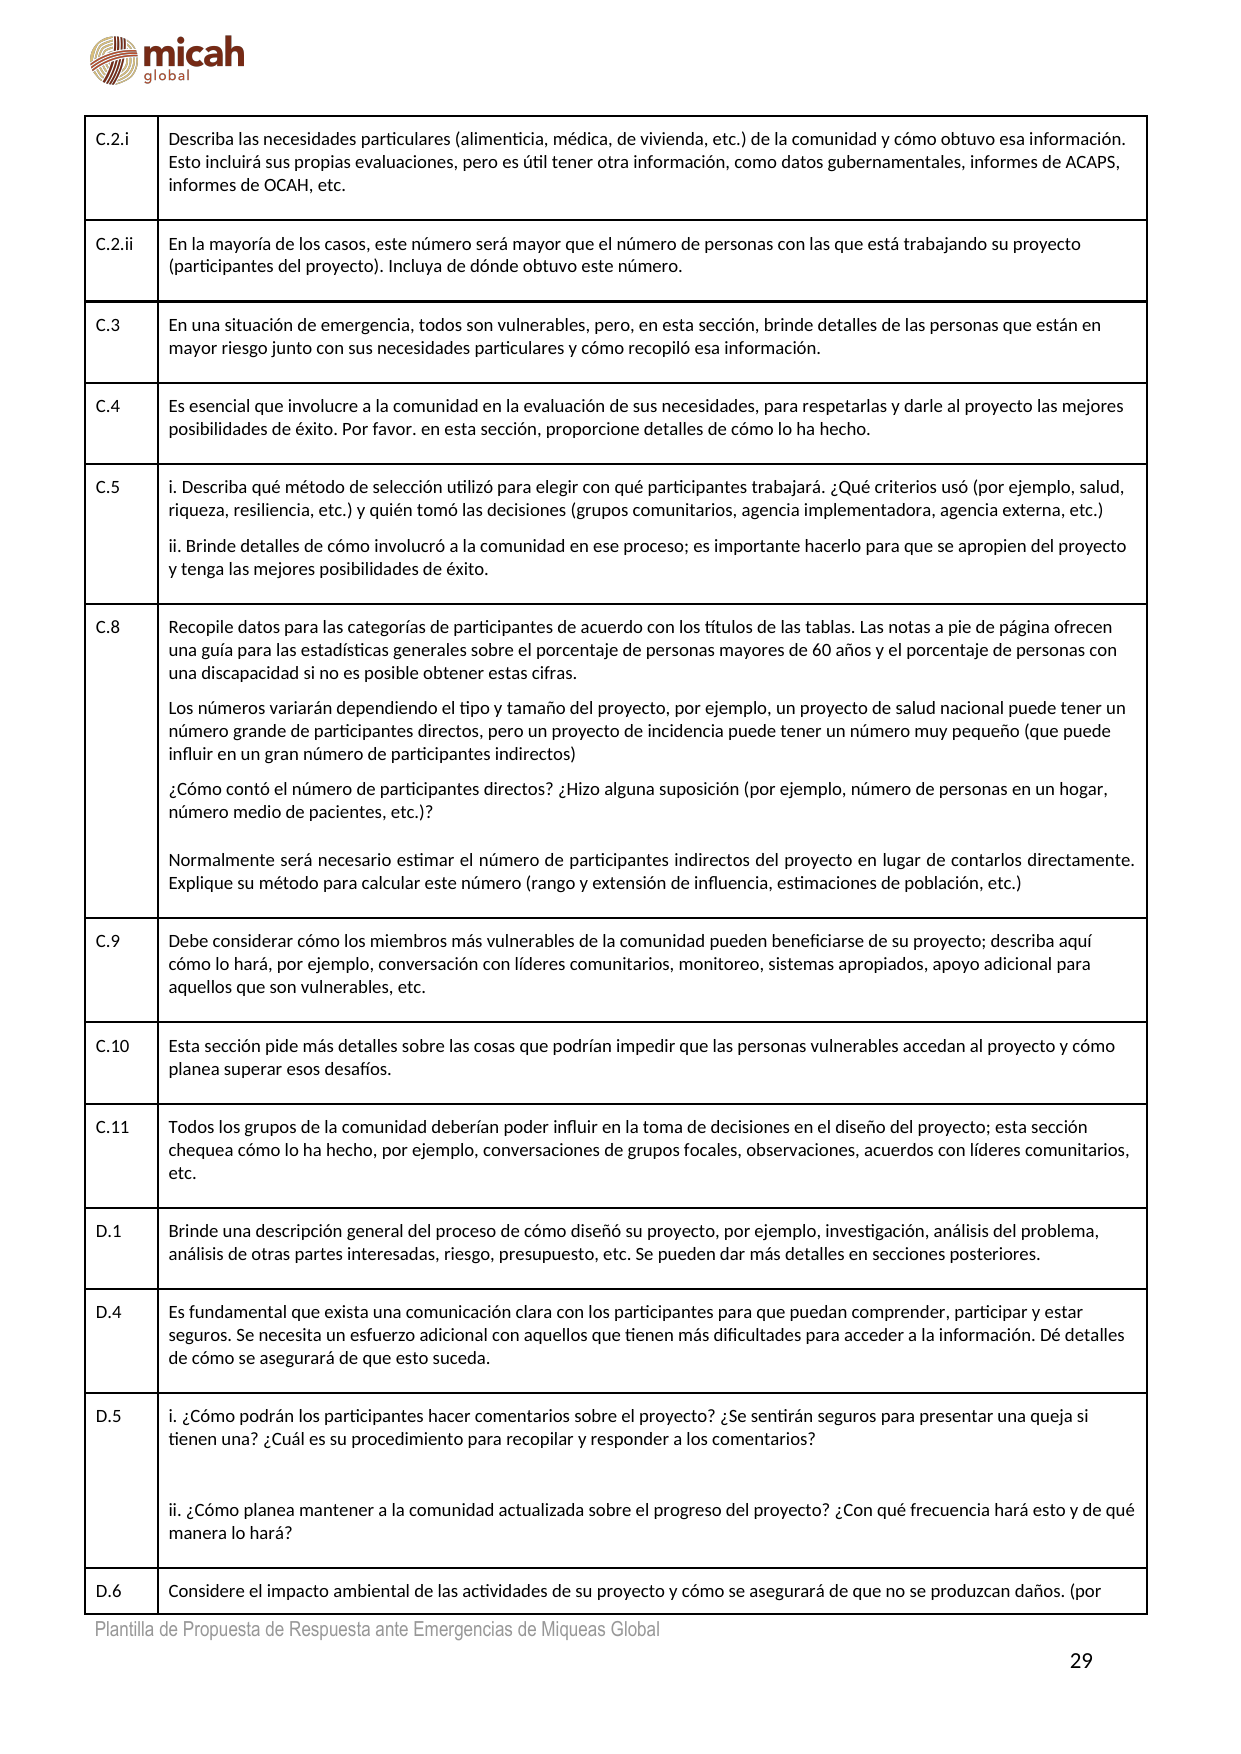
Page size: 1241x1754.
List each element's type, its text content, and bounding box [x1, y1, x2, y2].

table_cell C.8 [86, 605, 157, 917]
table_cell D.1 [86, 1209, 157, 1288]
table_cell C.11 [86, 1105, 157, 1207]
table_cell Esta sección pide más detalles sobre las cosas que podrían impedir que las personas vulnerables accedan al proyecto y cómo planea superar esos desafíos. [159, 1023, 1146, 1102]
table_cell Todos los grupos de la comunidad deberían poder influir en la toma de decisiones en el diseño del proyecto; esta sección chequea cómo lo ha hecho, por ejemplo, conversaciones de grupos focales, observaciones, acuerdos con líderes comunitarios, etc. [159, 1105, 1146, 1207]
table_cell D.5 [86, 1394, 157, 1567]
table_cell Debe considerar cómo los miembros más vulnerables de la comunidad pueden beneficiarse de su proyecto; describa aquí cómo lo hará, por ejemplo, conversación con líderes comunitarios, monitoreo, sistemas apropiados, apoyo adicional para aquellos que son vulnerables, etc. [159, 919, 1146, 1021]
table_cell C.3 [86, 303, 157, 382]
table_cell C.2.ii [86, 221, 157, 300]
table_cell En una situación de emergencia, todos son vulnerables, pero, en esta sección, brinde detalles de las personas que están en mayor riesgo junto con sus necesidades particulares y cómo recopiló esa información. [159, 303, 1146, 382]
table_cell Es esencial que involucre a la comunidad en la evaluación de sus necesidades, para respetarlas y darle al proyecto las mejores posibilidades de éxito. Por favor. en esta sección, proporcione detalles de cómo lo ha hecho. [159, 384, 1146, 463]
table_cell D.6 [86, 1569, 157, 1613]
table_cell Recopile datos para las categorías de participantes de acuerdo con los títulos de las tablas. Las notas a pie de página ofrecen una guía para las estadísticas generales sobre el porcentaje de personas mayores de 60 años y el porcentaje de personas con una discapacidad si no es posible obtener estas cifras. Los números variarán dependiendo el tipo y tamaño del proyecto, por ejemplo, un proyecto de salud nacional puede tener un número grande de participantes directos, pero un proyecto de incidencia puede tener un número muy pequeño (que puede influir en un gran número de participantes indirectos) ¿Cómo contó el número de participantes directos? ¿Hizo alguna suposición (por ejemplo, número de personas en un hogar, número medio de pacientes, etc.)? Normalmente será necesario estimar el número de participantes indirectos del proyecto en lugar de contarlos directamente. Explique su método para calcular este número (rango y extensión de influencia, estimaciones de población, etc.) [159, 605, 1146, 917]
table_cell D.4 [86, 1290, 157, 1392]
table_cell C.4 [86, 384, 157, 463]
table_cell C.9 [86, 919, 157, 1021]
table_cell C.2.i [86, 117, 157, 219]
table_cell Describa las necesidades particulares (alimenticia, médica, de vivienda, etc.) de la comunidad y cómo obtuvo esa información. Esto incluirá sus propias evaluaciones, pero es útil tener otra información, como datos gubernamentales, informes de ACAPS, informes de OCAH, etc. [159, 117, 1146, 219]
table_cell C.5 [86, 465, 157, 602]
picture [72, 25, 262, 97]
table_cell En la mayoría de los casos, este número será mayor que el número de personas con las que está trabajando su proyecto (participantes del proyecto). Incluya de dónde obtuvo este número. [159, 221, 1146, 300]
table_cell Brinde una descripción general del proceso de cómo diseñó su proyecto, por ejemplo, investigación, análisis del problema, análisis de otras partes interesadas, riesgo, presupuesto, etc. Se pueden dar más detalles en secciones posteriores. [159, 1209, 1146, 1288]
table_cell i. Describa qué método de selección utilizó para elegir con qué participantes trabajará. ¿Qué criterios usó (por ejemplo, salud, riqueza, resiliencia, etc.) y quién tomó las decisiones (grupos comunitarios, agencia implementadora, agencia externa, etc.) ii. Brinde detalles de cómo involucró a la comunidad en ese proceso; es importante hacerlo para que se apropien del proyecto y tenga las mejores posibilidades de éxito. [159, 465, 1146, 602]
table_cell C.10 [86, 1023, 157, 1102]
table_cell Es fundamental que exista una comunicación clara con los participantes para que puedan comprender, participar y estar seguros. Se necesita un esfuerzo adicional con aquellos que tienen más dificultades para acceder a la información. Dé detalles de cómo se asegurará de que esto suceda. [159, 1290, 1146, 1392]
table_cell i. ¿Cómo podrán los participantes hacer comentarios sobre el proyecto? ¿Se sentirán seguros para presentar una queja si tienen una? ¿Cuál es su procedimiento para recopilar y responder a los comentarios? ii. ¿Cómo planea mantener a la comunidad actualizada sobre el progreso del proyecto? ¿Con qué frecuencia hará esto y de qué manera lo hará? [159, 1394, 1146, 1567]
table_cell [159, 1569, 1146, 1613]
